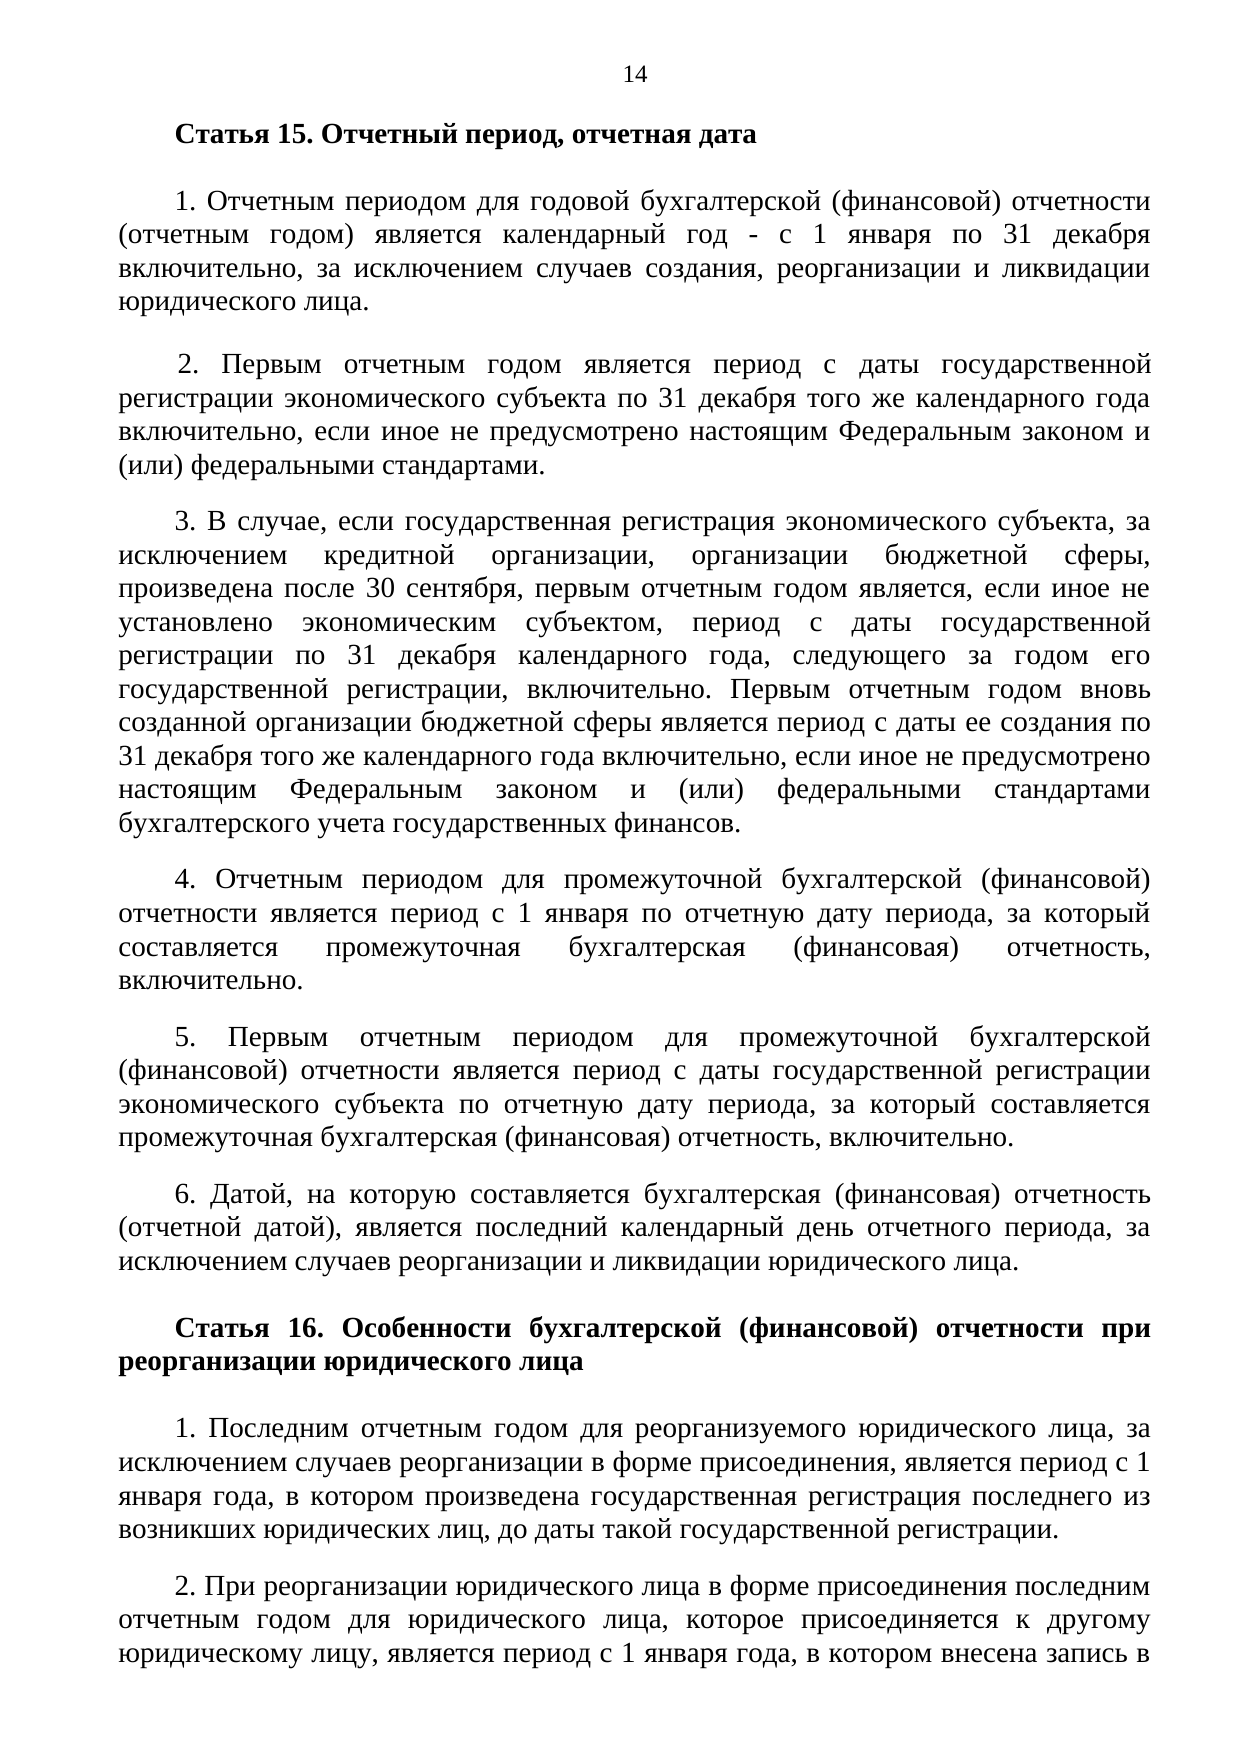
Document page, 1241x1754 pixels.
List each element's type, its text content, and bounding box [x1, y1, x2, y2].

text 1. Отчетным периодом для годовой бухгалтерской (финансовой) отчетности (отчетным годом) является календарный год - с 1 января по 31 декабря включительно, за исключением случаев создания, реорганизации и ликвидации юридического лица. [118, 183, 1152, 317]
text 6. Датой, на которую составляется бухгалтерская (финансовая) отчетность (отчетной датой), является последний календарный день отчетного периода, за исключением случаев реорганизации и ликвидации юридического лица. [118, 1176, 1152, 1276]
text 5. Первым отчетным периодом для промежуточной бухгалтерской (финансовой) отчетности является период с даты государственной регистрации экономического субъекта по отчетную дату периода, за который составляется промежуточная бухгалтерская (финансовая) отчетность, включительно. [118, 1019, 1152, 1153]
text 3. В случае, если государственная регистрация экономического субъекта, за исключением кредитной организации, организации бюджетной сферы, произведена после 30 сентября, первым отчетным годом является, если иное не установлено экономическим субъектом, период с даты государственной регистрации по 31 декабря календарного года, следующего за годом его государственной регистрации, включительно. Первым отчетным годом вновь созданной организации бюджетной сферы является период с даты ее создания по 31 декабря того же календарного года включительно, если иное не предусмотрено настоящим Федеральным законом и (или) федеральными стандартами бухгалтерского учета государственных финансов. [118, 503, 1152, 839]
title Статья 16. Особенности бухгалтерской (финансовой) отчетности при реорганизации юридического лица [118, 1310, 1152, 1377]
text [118, 1568, 1152, 1668]
text 4. Отчетным периодом для промежуточной бухгалтерской (финансовой) отчетности является период с 1 января по отчетную дату периода, за который составляется промежуточная бухгалтерская (финансовая) отчетность, включительно. [118, 862, 1152, 996]
text 1. Последним отчетным годом для реорганизуемого юридического лица, за исключением случаев реорганизации в форме присоединения, является период с 1 января года, в котором произведена государственная регистрация последнего из возникших юридических лиц, до даты такой государственной регистрации. [118, 1411, 1152, 1545]
title Статья 15. Отчетный период, отчетная дата [118, 116, 1152, 149]
text 2. Первым отчетным годом является период с даты государственной регистрации экономического субъекта по 31 декабря того же календарного года включительно, если иное не предусмотрено настоящим Федеральным законом и (или) федеральными стандартами. [118, 346, 1152, 480]
